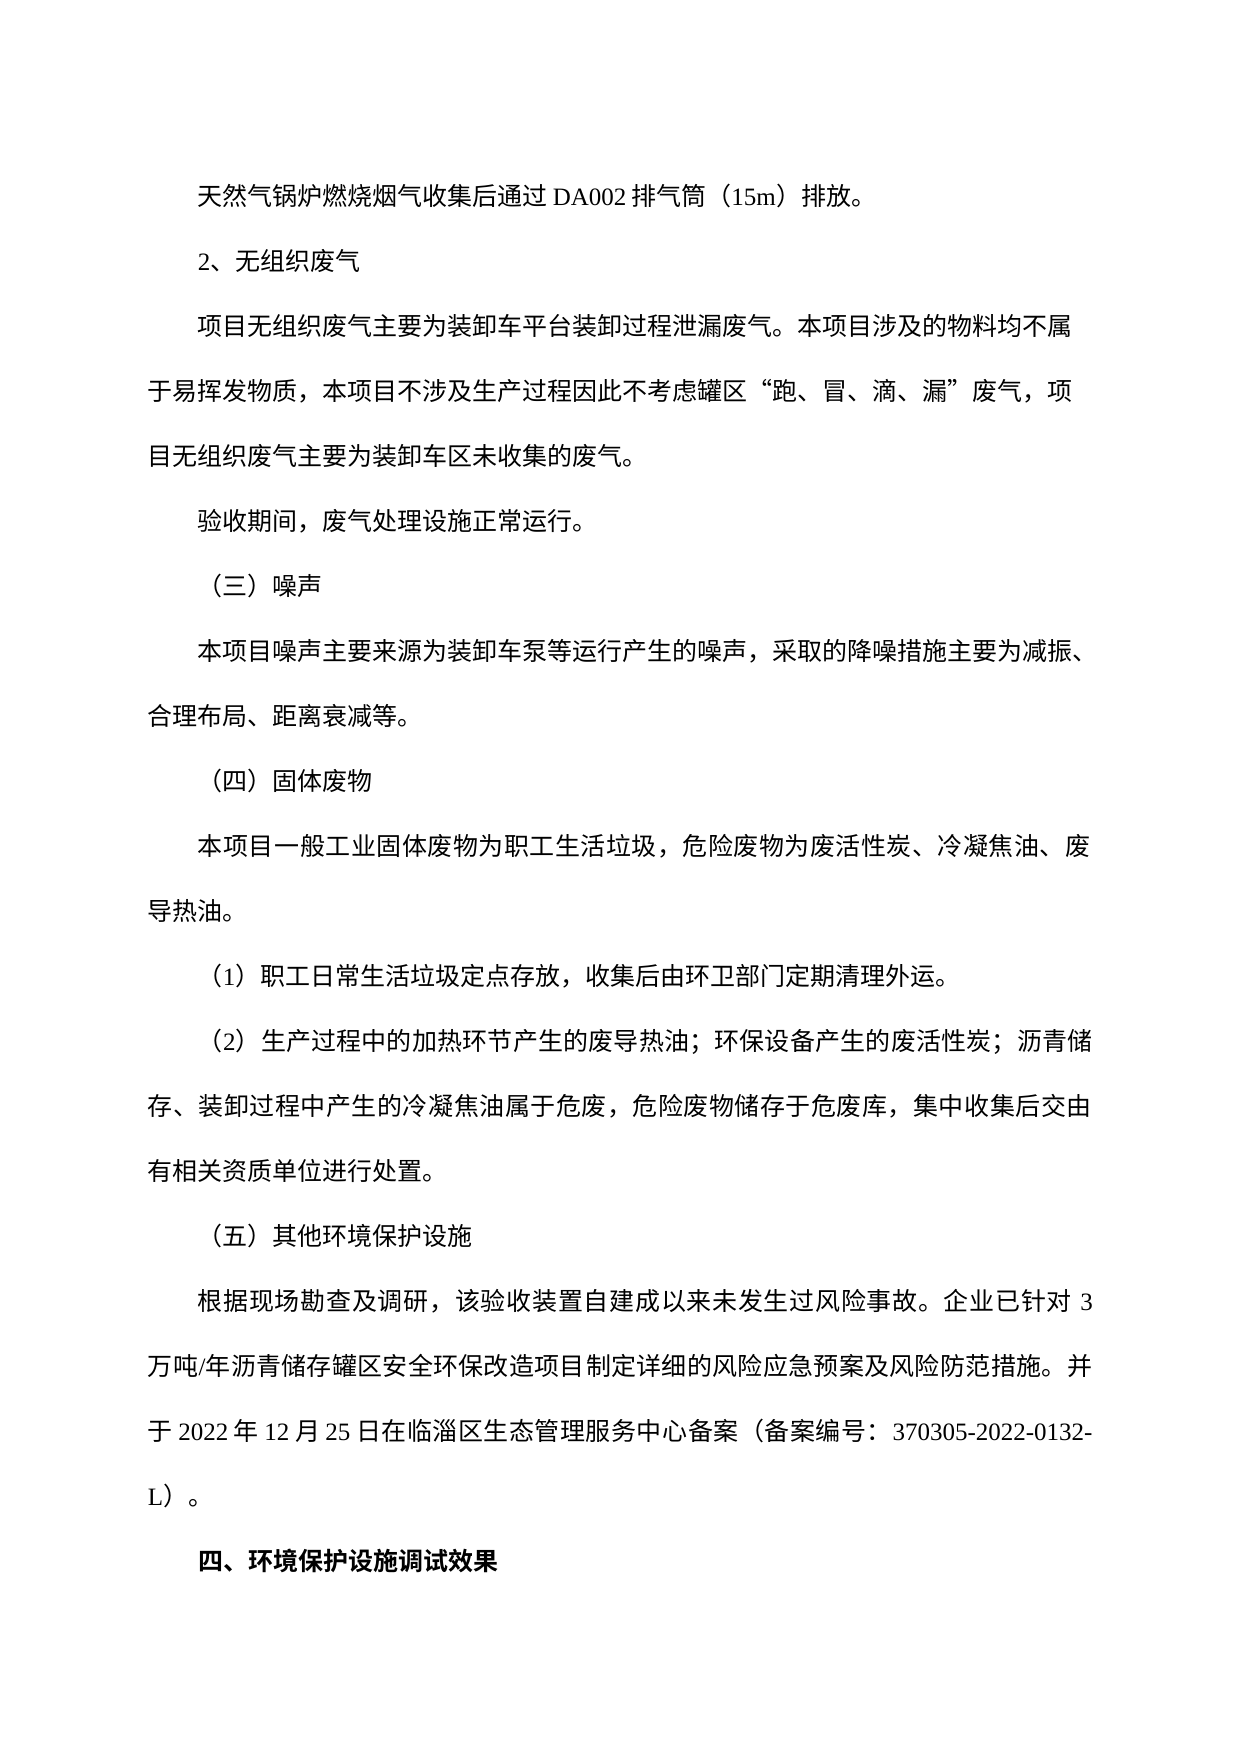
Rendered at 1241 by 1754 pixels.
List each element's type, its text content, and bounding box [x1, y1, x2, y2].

text 四、环境保护设施调试效果 [148, 1527, 1093, 1592]
text 根据现场勘查及调研，该验收装置自建成以来未发生过风险事故。企业已针对3万吨/年沥青储存罐区安全环保改造项目制定详细的风险应急预案及风险防范措施。并于2022年12月25日在临淄区生态管理服务中心备案（备案编号：370305-2022-0132-L）。 [148, 1267, 1093, 1527]
text （四）固体废物 [148, 747, 1093, 812]
text （五）其他环境保护设施 [148, 1202, 1093, 1267]
text 验收期间，废气处理设施正常运行。 [148, 487, 1093, 552]
text 本项目一般工业固体废物为职工生活垃圾，危险废物为废活性炭、冷凝焦油、废导热油。 [148, 812, 1093, 942]
text （1）职工日常生活垃圾定点存放，收集后由环卫部门定期清理外运。 [148, 942, 1093, 1007]
text （三）噪声 [148, 552, 1093, 617]
text 本项目噪声主要来源为装卸车泵等运行产生的噪声，采取的降噪措施主要为减振、合理布局、距离衰减等。 [148, 617, 1093, 747]
text 天然气锅炉燃烧烟气收集后通过DA002排气筒（15m）排放。 [148, 162, 1093, 227]
text 项目无组织废气主要为装卸车平台装卸过程泄漏废气。本项目涉及的物料均不属于易挥发物质，本项目不涉及生产过程因此不考虑罐区“跑、冒、滴、漏”废气，项目无组织废气主要为装卸车区未收集的废气。 [148, 292, 1093, 487]
text 2、无组织废气 [148, 227, 1093, 292]
text （2）生产过程中的加热环节产生的废导热油；环保设备产生的废活性炭；沥青储存、装卸过程中产生的冷凝焦油属于危废，危险废物储存于危废库，集中收集后交由有相关资质单位进行处置。 [148, 1007, 1093, 1202]
